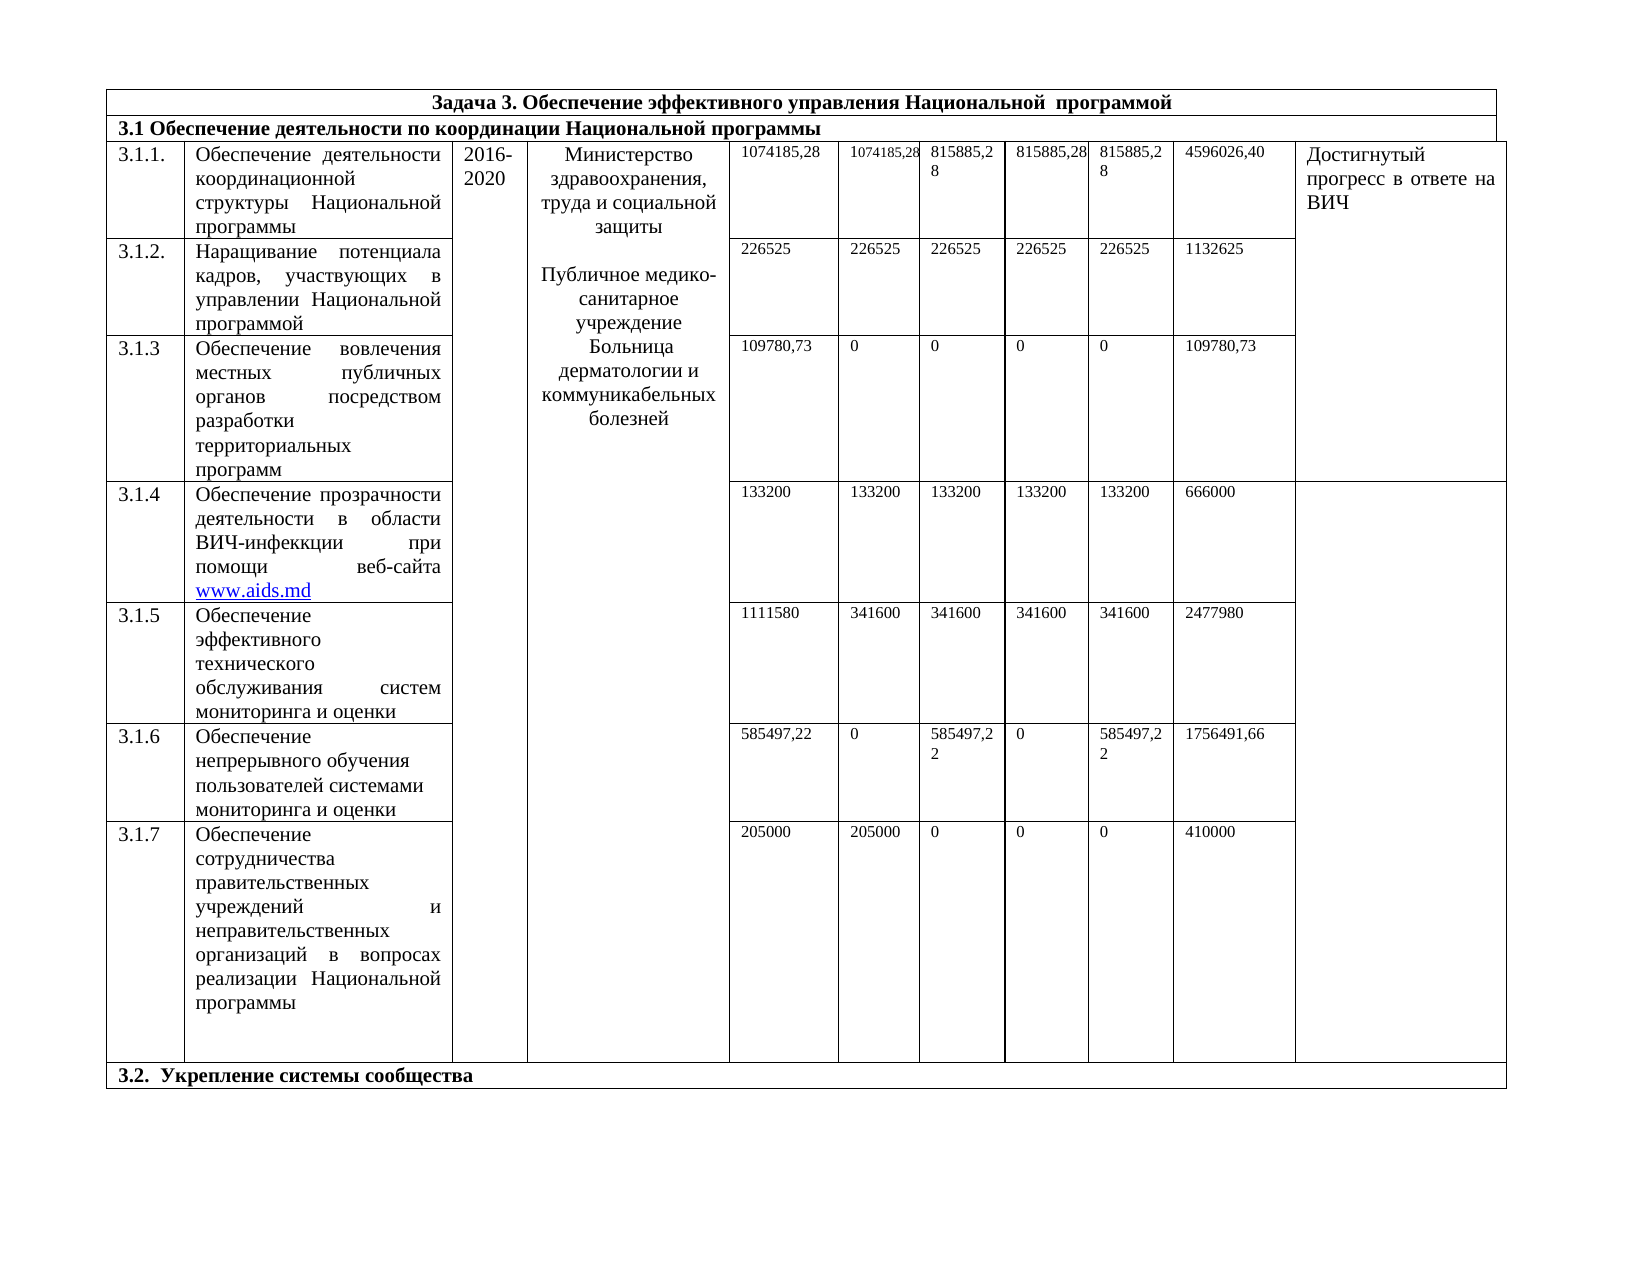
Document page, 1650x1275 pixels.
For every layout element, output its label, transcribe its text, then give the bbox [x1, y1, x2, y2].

table_cell 0 [839, 336, 919, 481]
table_cell 2477980 [1174, 603, 1295, 723]
table_cell Обеспечение деятельности координационной структуры Национальной программы [185, 142, 452, 238]
table_cell Достигнутый прогресс в ответе на ВИЧ [1296, 142, 1506, 481]
table_cell 109780,73 [730, 336, 838, 481]
table_cell 1074185,28 [730, 142, 838, 238]
table_cell 0 [1006, 822, 1088, 1062]
table_cell 133200 [920, 482, 1004, 602]
table_cell 2016-2020 [453, 142, 527, 1062]
table_cell 0 [1089, 822, 1173, 1062]
table_cell 109780,73 [1174, 336, 1295, 481]
table_cell 1756491,66 [1174, 724, 1295, 821]
table_cell 226525 [1089, 239, 1173, 335]
table_cell 205000 [730, 822, 838, 1062]
table_cell Наращивание потенциала кадров, участвующих в управлении Национальной программой [185, 239, 452, 335]
table_cell 815885,28 [1089, 142, 1173, 238]
table_cell 3.1 Обеспечение деятельности по координации Национальной программы [107, 116, 1496, 141]
table_cell 3.1.5 [107, 603, 184, 723]
table_cell 3.1.6 [107, 724, 184, 821]
table_cell 341600 [920, 603, 1004, 723]
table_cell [528, 142, 729, 1062]
table_cell 1132625 [1174, 239, 1295, 335]
table_cell 341600 [1089, 603, 1173, 723]
table_cell [1296, 482, 1506, 1062]
table_cell Обеспечение прозрачности деятельности в области ВИЧ-инфеккции при помощи веб-сайта www.aids.md [185, 482, 452, 602]
table_cell 0 [839, 724, 919, 821]
table_cell 0 [1006, 724, 1088, 821]
table_cell 205000 [839, 822, 919, 1062]
table_cell 3.1.2. [107, 239, 184, 335]
table_cell 0 [1006, 336, 1088, 481]
table_cell 133200 [839, 482, 919, 602]
table_cell 815885,28 [920, 142, 1004, 238]
table_cell 226525 [730, 239, 838, 335]
table_cell 666000 [1174, 482, 1295, 602]
table_cell 226525 [839, 239, 919, 335]
table_cell 585497,22 [920, 724, 1004, 821]
table_cell 4596026,40 [1174, 142, 1295, 238]
table_cell 3.2. Укрепление системы сообщества [107, 1063, 1506, 1087]
table_cell 0 [920, 336, 1004, 481]
table_cell 1074185,28 [839, 142, 919, 238]
table_cell 3.1.3 [107, 336, 184, 481]
table_cell Обеспечение эффективного технического обслуживания систем мониторинга и оценки [185, 603, 452, 723]
table_cell 133200 [1089, 482, 1173, 602]
table_cell 0 [1089, 336, 1173, 481]
table_cell 226525 [920, 239, 1004, 335]
table_cell 3.1.4 [107, 482, 184, 602]
table_cell 410000 [1174, 822, 1295, 1062]
table_cell 585497,22 [1089, 724, 1173, 821]
table_cell 3.1.1. [107, 142, 184, 238]
table_cell Обеспечение вовлечения местных публичных органов посредством разработки территориальных программ [185, 336, 452, 481]
table_cell 341600 [1006, 603, 1088, 723]
table_cell 133200 [730, 482, 838, 602]
table_cell 226525 [1006, 239, 1088, 335]
table_cell 0 [920, 822, 1004, 1062]
table_cell Обеспечение сотрудничества правительственных учреждений и неправительственных организаций в вопросах реализации Национальной программы [185, 822, 452, 1062]
table_cell 585497,22 [730, 724, 838, 821]
table_cell 341600 [839, 603, 919, 723]
table_cell 1111580 [730, 603, 838, 723]
table_cell Задача 3. Обеспечение эффективного управления Национальной программой [107, 90, 1496, 114]
table_cell Обеспечение непрерывного обучения пользователей системами мониторинга и оценки [185, 724, 452, 821]
table_cell 133200 [1006, 482, 1088, 602]
table_cell 815885,28 [1006, 142, 1088, 238]
table_cell 3.1.7 [107, 822, 184, 1062]
